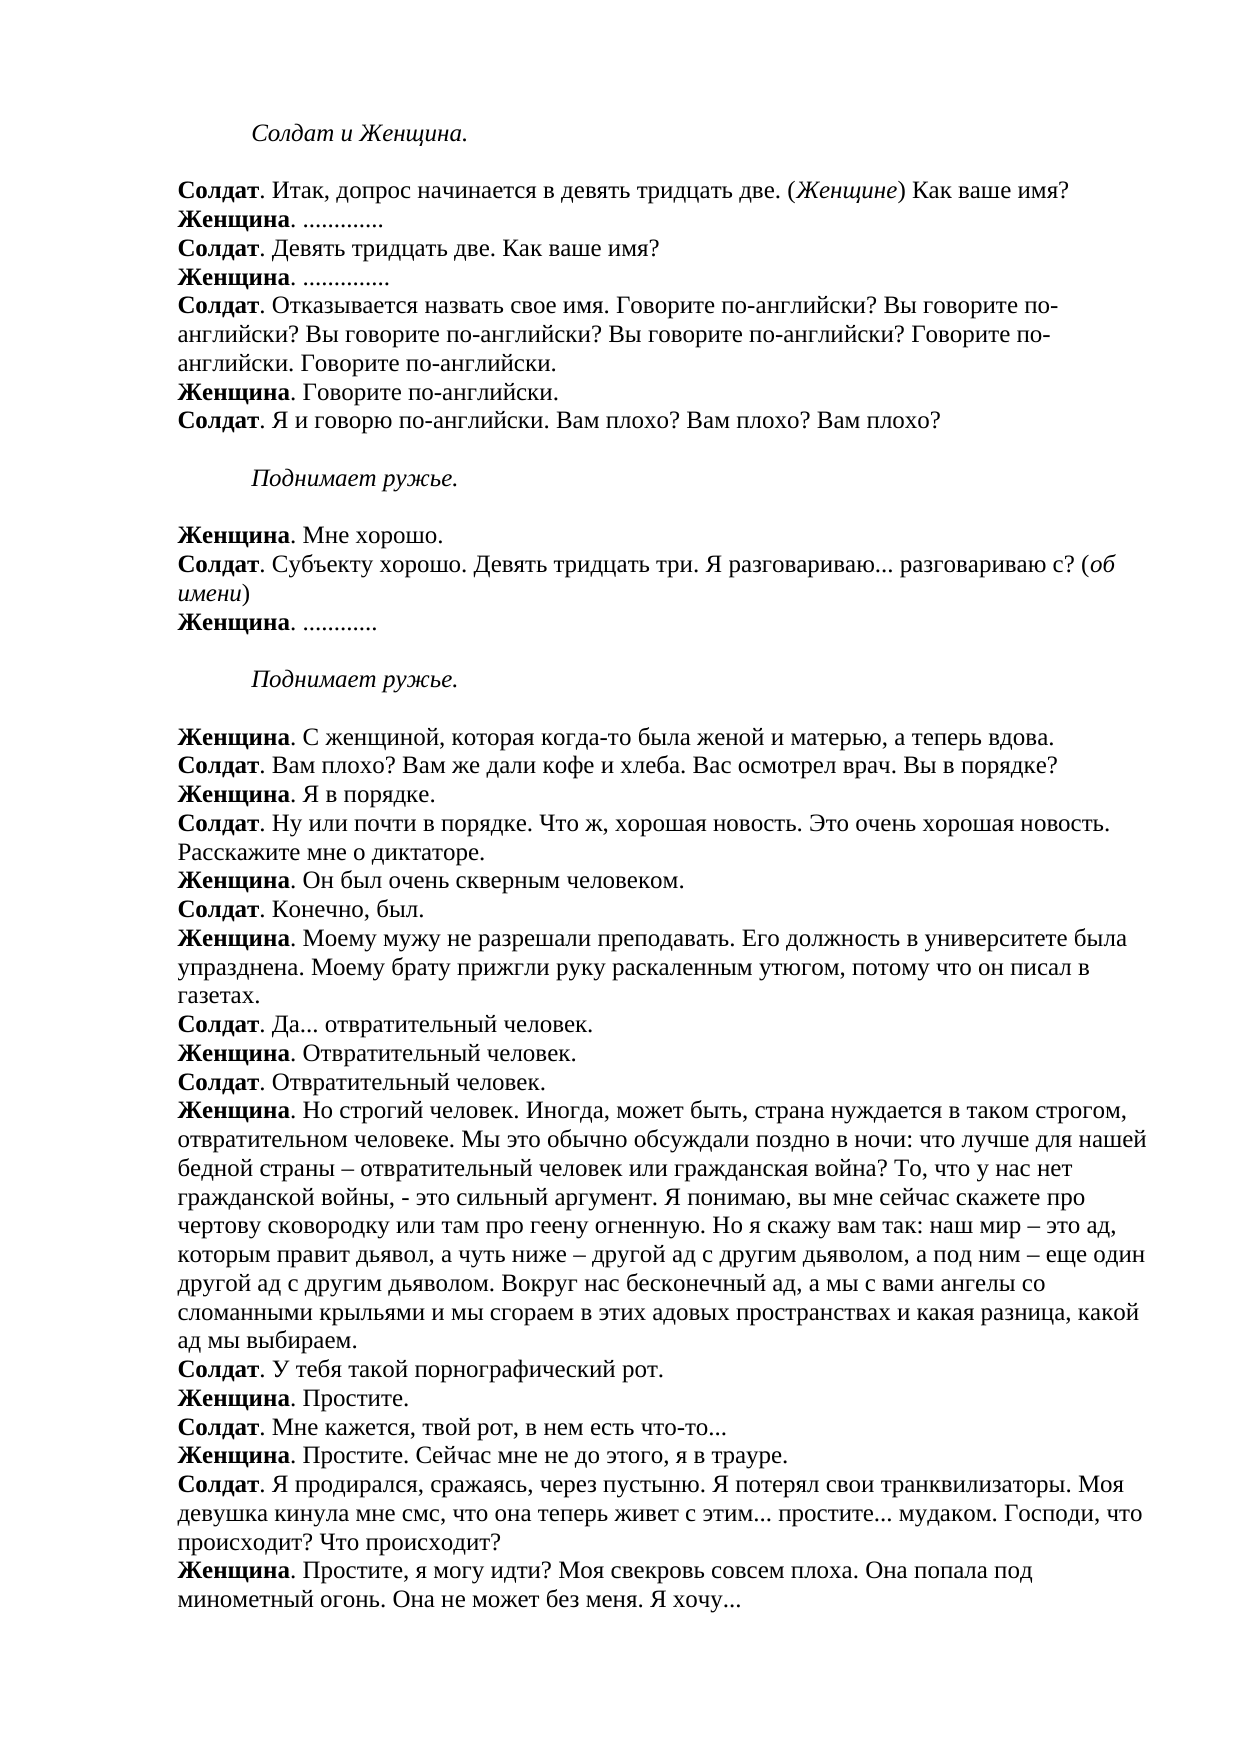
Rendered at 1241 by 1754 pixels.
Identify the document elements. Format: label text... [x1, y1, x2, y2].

text Солдат. Итак, допрос начинается в девять тридцать две. (Женщине) Как ваше имя? [177, 176, 1152, 204]
text Солдат. Конечно, был. [177, 894, 1152, 923]
text Женщина. С женщиной, которая когда-то была женой и матерью, а теперь вдова. [177, 722, 1152, 751]
text Поднимает ружье. [177, 664, 1152, 693]
text Женщина. ............. [177, 204, 1152, 233]
text Женщина. Говорите по-английски. [177, 377, 1152, 406]
text Поднимает ружье. [177, 463, 1152, 492]
text Женщина. Простите. Сейчас мне не до этого, я в трауре. [177, 1441, 1152, 1469]
text Женщина. Простите. [177, 1383, 1152, 1412]
text Солдат. Отвратительный человек. [177, 1067, 1152, 1096]
text Женщина. Отвратительный человек. [177, 1038, 1152, 1067]
text Солдат. Ну или почти в порядке. Что ж, хорошая новость. Это очень хорошая новость. Расскажите мне о диктаторе. [177, 808, 1152, 866]
text Женщина. Он был очень скверным человеком. [177, 866, 1152, 894]
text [251, 118, 1152, 147]
text Солдат. Мне кажется, твой рот, в нем есть что-то... [177, 1412, 1152, 1441]
text Солдат. Я и говорю по-английски. Вам плохо? Вам плохо? Вам плохо? [177, 406, 1152, 434]
text Женщина. Но строгий человек. Иногда, может быть, страна нуждается в таком строгом, отвратительном человеке. Мы это обычно обсуждали поздно в ночи: что лучше для нашей бедной страны – отвратительный человек или гражданская война? То, что у нас нет гражданской войны, - это сильный аргумент. Я понимаю, вы мне сейчас скажете про чертову сковородку или там про геену огненную. Но я скажу вам так: наш мир – это ад, которым правит дьявол, а чуть ниже – другой ад с другим дьяволом, а под ним – еще один другой ад с другим дьяволом. Вокруг нас бесконечный ад, а мы с вами ангелы со сломанными крыльями и мы сгораем в этих адовых пространствах и какая разница, какой ад мы выбираем. Солдат. У тебя такой порнографический рот. [177, 1096, 1152, 1383]
text Солдат. Отказывается назвать свое имя. Говорите по-английски? Вы говорите по-английски? Вы говорите по-английски? Вы говорите по-английски? Говорите по-английски. Говорите по-английски. [177, 291, 1152, 377]
text Женщина. Я в порядке. [177, 779, 1152, 808]
text Солдат. Девять тридцать две. Как ваше имя? [177, 233, 1152, 262]
text Солдат. Вам плохо? Вам же дали кофе и хлеба. Вас осмотрел врач. Вы в порядке? [177, 751, 1152, 779]
text Женщина. Мне хорошо. [177, 521, 1152, 549]
text Солдат. Да... отвратительный человек. [177, 1009, 1152, 1038]
text Солдат. Субъекту хорошо. Девять тридцать три. Я разговариваю... разговариваю с? (об имени) [177, 549, 1152, 607]
text Солдат. Я продирался, сражаясь, через пустыню. Я потерял свои транквилизаторы. Моя девушка кинула мне смс, что она теперь живет с этим... простите... мудаком. Господи, что происходит? Что происходит? [177, 1469, 1152, 1556]
text Женщина. ............ [177, 607, 1152, 636]
text Женщина. .............. [177, 262, 1152, 291]
text Женщина. Моему мужу не разрешали преподавать. Его должность в университете была упразднена. Моему брату прижгли руку раскаленным утюгом, потому что он писал в газетах. [177, 923, 1152, 1009]
text Женщина. Простите, я могу идти? Моя свекровь совсем плоха. Она попала под минометный огонь. Она не может без меня. Я хочу... [177, 1556, 1152, 1613]
